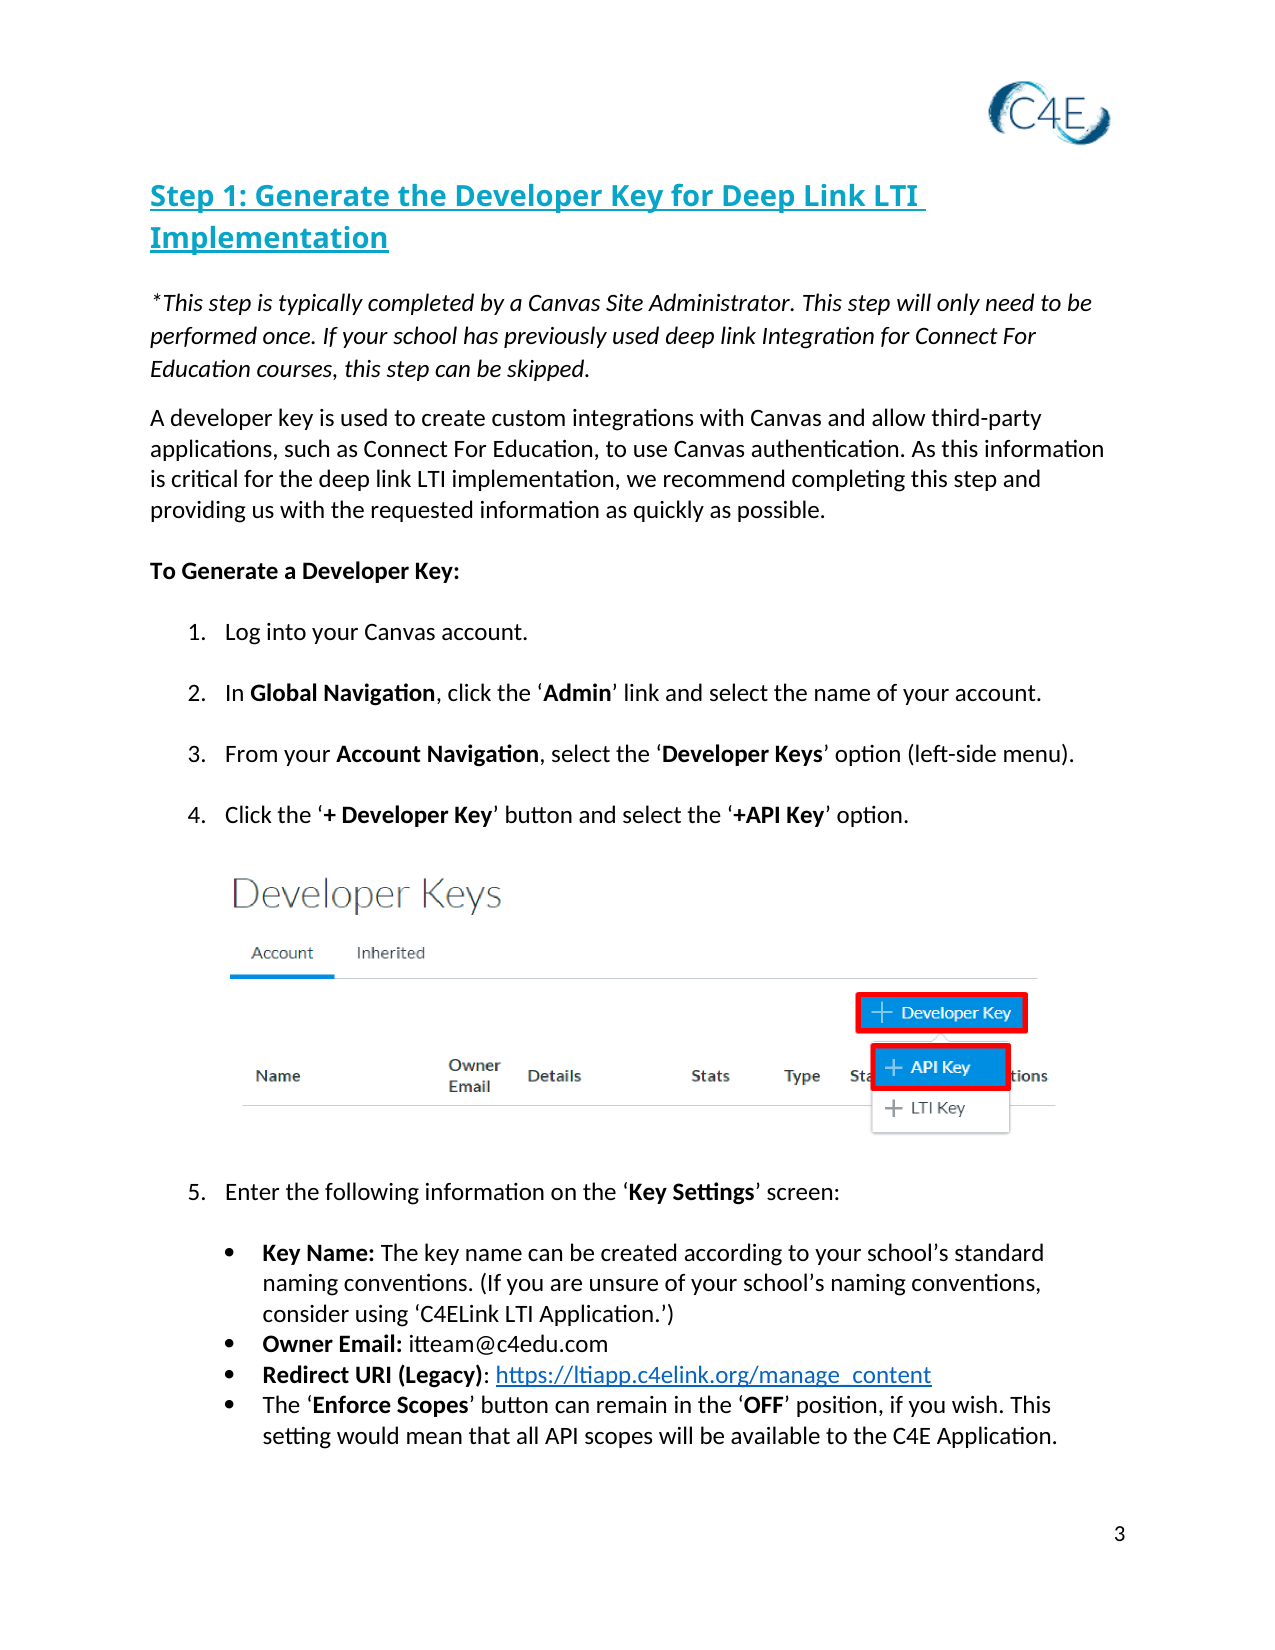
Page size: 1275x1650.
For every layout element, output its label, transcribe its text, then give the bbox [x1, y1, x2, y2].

text To Generate a Developer Key: [150, 555, 1125, 586]
list From your Account Navigation, select the ‘Developer Keys’ option (left-side menu). [187, 738, 1125, 769]
list Log into your Canvas account. [187, 616, 1125, 647]
list Owner Email: itteam@c4edu.com [225, 1328, 1125, 1359]
text A developer key is used to create custom integrations with Canvas and allow third-party applications, such as Connect For Education, to use Canvas authentication. As this information is critical for the deep link LTI implementation, we recommend completing this step and providing us with the requested information as quickly as possible. [150, 402, 1125, 524]
list Redirect URI (Legacy): https://ltiapp.c4elink.org/manage_content [225, 1359, 1125, 1389]
list Key Name: The key name can be created according to your school’s standard naming conventions. (If you are unsure of your school’s naming conventions, consider using ‘C4ELink LTI Application.’) [225, 1237, 1125, 1328]
text *This step is typically completed by a Canvas Site Administrator. This step will only need to be performed once. If your school has previously used deep link Integration for Connect For Education courses, this step can be skipped. [150, 287, 1125, 383]
list Enter the following information on the ‘Key Settings’ screen: [187, 1176, 1125, 1206]
picture [975, 75, 1125, 149]
subtitle Step 1: Generate the Developer Key for Deep Link LTI Implementation [150, 175, 1125, 257]
list The ‘Enforce Scopes’ button can remain in the ‘OFF’ position, if you wish. This setting would mean that all API scopes will be available to the C4E Application. [225, 1389, 1125, 1451]
list Click the ‘+ Developer Key’ button and select the ‘+API Key’ option. [187, 799, 1125, 830]
picture [219, 858, 1056, 1147]
list In Global Navigation, click the ‘Admin’ link and select the name of your account. [187, 677, 1125, 708]
